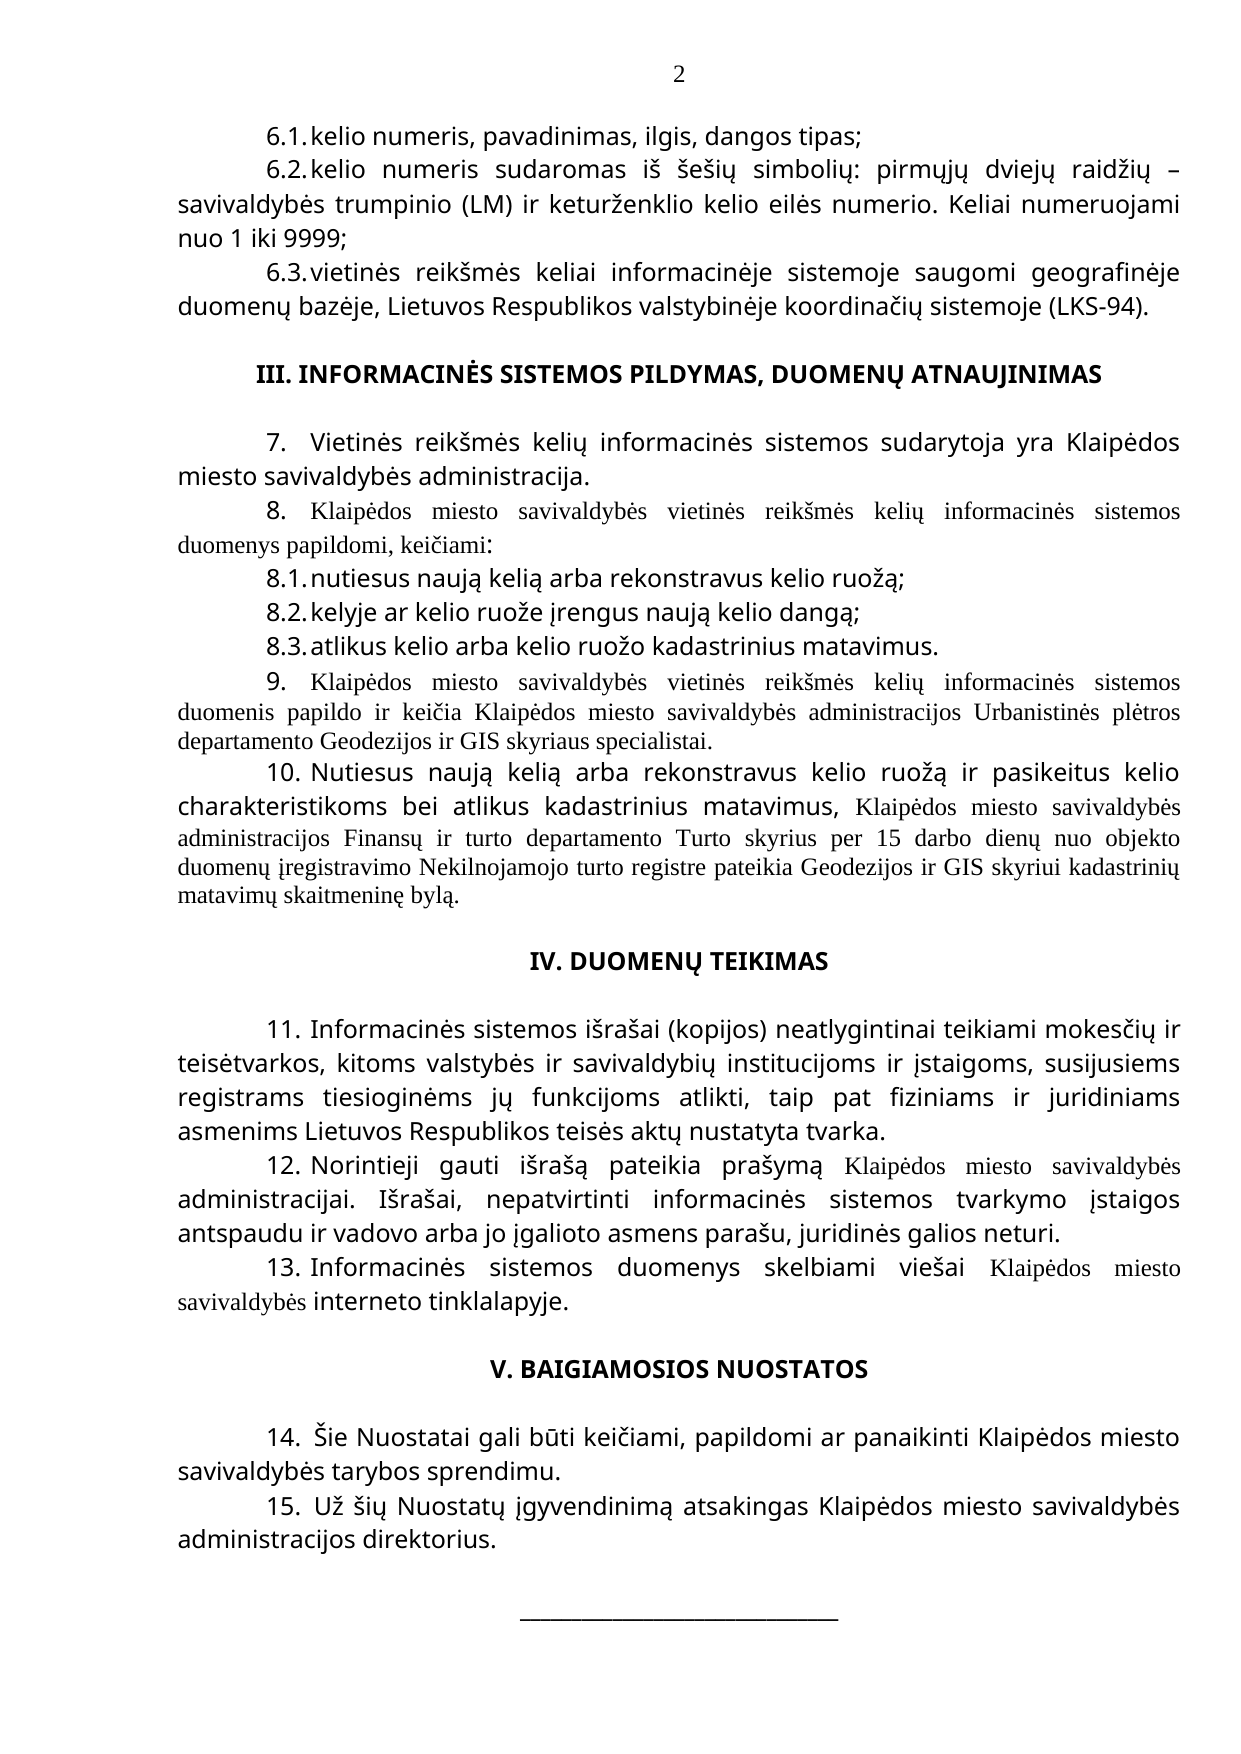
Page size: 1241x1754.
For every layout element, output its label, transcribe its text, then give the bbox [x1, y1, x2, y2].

list Šie Nuostatai gali būti keičiami, papildomi ar panaikinti Klaipėdos miesto savivaldybės tarybos sprendimu. [177, 1420, 1181, 1488]
list Informacinės sistemos duomenys skelbiami viešai Klaipėdos miesto savivaldybės interneto tinklalapyje. [177, 1250, 1181, 1318]
list Vietinės reikšmės kelių informacinės sistemos sudarytoja yra Klaipėdos miesto savivaldybės administracija. [177, 425, 1181, 493]
text III. INFORMACINĖS SISTEMOS PILDYMAS, DUOMENŲ ATNAUJINIMAS [177, 357, 1181, 391]
list Norintieji gauti išrašą pateikia prašymą Klaipėdos miesto savivaldybės administracijai. Išrašai, nepatvirtinti informacinės sistemos tvarkymo įstaigos antspaudu ir vadovo arba jo įgalioto asmens parašu, juridinės galios neturi. [177, 1147, 1181, 1250]
list nutiesus naują kelią arba rekonstravus kelio ruožą; [177, 561, 1181, 595]
list Informacinės sistemos išrašai (kopijos) neatlygintinai teikiami mokesčių ir teisėtvarkos, kitoms valstybės ir savivaldybių institucijoms ir įstaigoms, susijusiems registrams tiesioginėms jų funkcijoms atlikti, taip pat fiziniams ir juridiniams asmenims Lietuvos Respublikos teisės aktų nustatyta tvarka. [177, 1011, 1181, 1147]
text IV. DUOMENŲ TEIKIMAS [177, 943, 1181, 977]
list kelio numeris sudaromas iš šešių simbolių: pirmųjų dviejų raidžių – savivaldybės trumpinio (LM) ir keturženklio kelio eilės numerio. Keliai numeruojami nuo 1 iki 9999; [177, 152, 1181, 254]
text _______________________________ [177, 1590, 1181, 1624]
list Nutiesus naują kelią arba rekonstravus kelio ruožą ir pasikeitus kelio charakteristikoms bei atlikus kadastrinius matavimus, Klaipėdos miesto savivaldybės administracijos Finansų ir turto departamento Turto skyrius per 15 darbo dienų nuo objekto duomenų įregistravimo Nekilnojamojo turto registre pateikia Geodezijos ir GIS skyriui kadastrinių matavimų skaitmeninę bylą. [177, 755, 1181, 909]
list Klaipėdos miesto savivaldybės vietinės reikšmės kelių informacinės sistemos duomenis papildo ir keičia Klaipėdos miesto savivaldybės administracijos Urbanistinės plėtros departamento Geodezijos ir GIS skyriaus specialistai. [177, 663, 1181, 755]
list vietinės reikšmės keliai informacinėje sistemoje saugomi geografinėje duomenų bazėje, Lietuvos Respublikos valstybinėje koordinačių sistemoje (LKS-94). [177, 254, 1181, 322]
list Už šių Nuostatų įgyvendinimą atsakingas Klaipėdos miesto savivaldybės administracijos direktorius. [177, 1488, 1181, 1556]
list atlikus kelio arba kelio ruožo kadastrinius matavimus. [177, 629, 1181, 663]
list Klaipėdos miesto savivaldybės vietinės reikšmės kelių informacinės sistemos duomenys papildomi, keičiami: [177, 493, 1181, 561]
list kelyje ar kelio ruože įrengus naują kelio dangą; [177, 595, 1181, 629]
text V. BAIGIAMOSIOS NUOSTATOS [177, 1352, 1181, 1386]
list kelio numeris, pavadinimas, ilgis, dangos tipas; [177, 118, 1181, 152]
